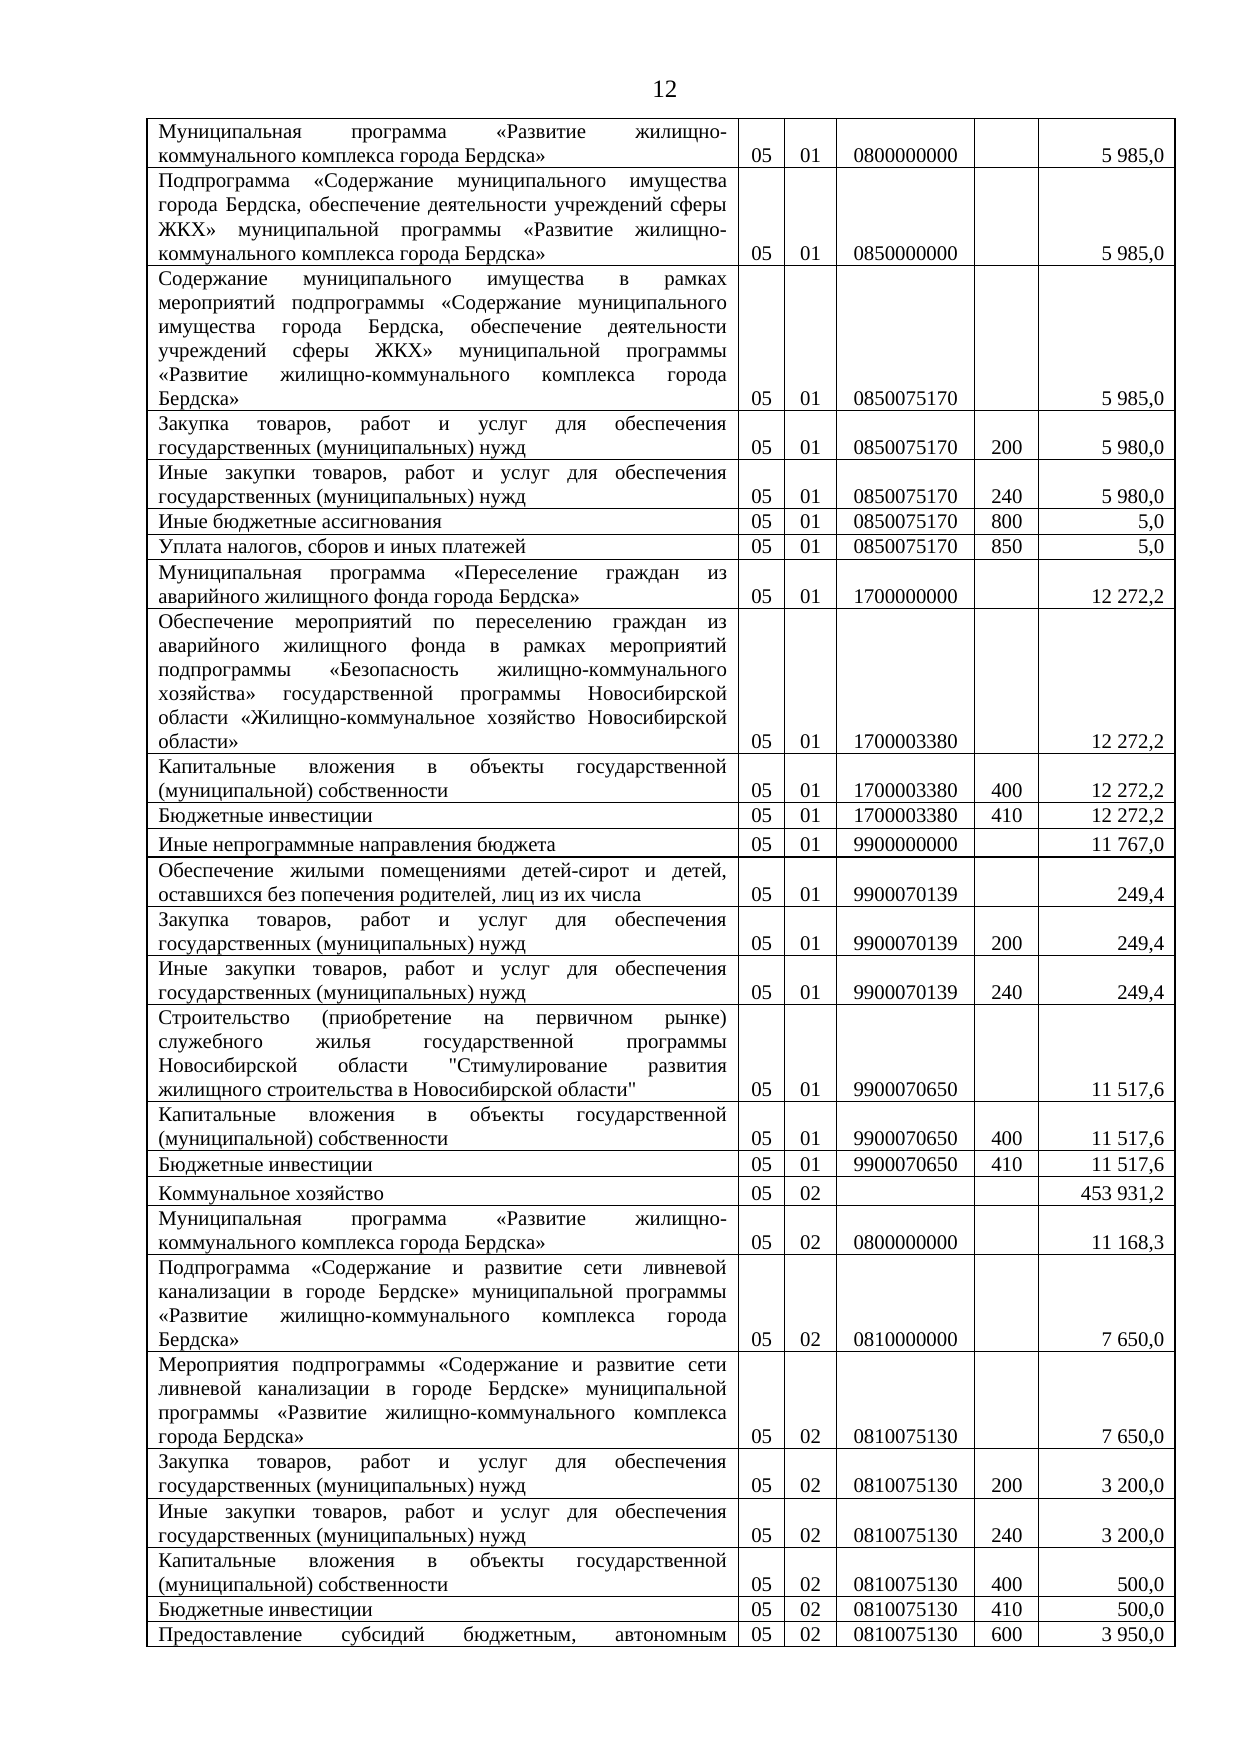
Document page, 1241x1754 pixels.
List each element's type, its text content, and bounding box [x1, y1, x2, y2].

table_cell 0810000000 [837, 1255, 974, 1351]
table_cell 5 985,0 [1039, 119, 1174, 167]
table_cell 05 [739, 1255, 784, 1351]
table_cell 11 517,6 [1039, 1151, 1174, 1176]
table_cell 0810075130 [837, 1622, 974, 1646]
table_cell 02 [785, 1206, 836, 1254]
table_cell 9900070139 [837, 858, 974, 906]
table_cell 410 [975, 1151, 1038, 1176]
table_cell 01 [785, 509, 836, 533]
table_cell 05 [739, 119, 784, 167]
table_cell 9900000000 [837, 829, 974, 856]
table_cell 400 [975, 754, 1038, 802]
table_cell 5 985,0 [1039, 168, 1174, 264]
table_cell Капитальные вложения в объекты государственной (муниципальной) собственности [148, 754, 738, 802]
table_cell [975, 609, 1038, 753]
table_cell 200 [975, 1449, 1038, 1497]
table_cell 01 [785, 168, 836, 264]
table_cell 01 [785, 858, 836, 906]
table_cell 1700003380 [837, 803, 974, 827]
table_cell [975, 829, 1038, 856]
table_cell 11 517,6 [1039, 1005, 1174, 1101]
table_cell 05 [739, 956, 784, 1004]
table_cell 05 [739, 1449, 784, 1497]
table_cell 01 [785, 956, 836, 1004]
table_cell [975, 858, 1038, 906]
table_cell 11 168,3 [1039, 1206, 1174, 1254]
table_cell 1700003380 [837, 609, 974, 753]
table_cell 05 [739, 509, 784, 533]
table_cell 0810075130 [837, 1352, 974, 1448]
table_cell Закупка товаров, работ и услуг для обеспечения государственных (муниципальных) нужд [148, 411, 738, 459]
table_cell 01 [785, 609, 836, 753]
table_cell 05 [739, 1499, 784, 1547]
table_cell [975, 1255, 1038, 1351]
table_cell 0810075130 [837, 1449, 974, 1497]
table_cell 12 272,2 [1039, 609, 1174, 753]
table_cell [975, 560, 1038, 608]
table_cell 0850075170 [837, 535, 974, 558]
table_cell Муниципальная программа «Развитие жилищно-коммунального комплекса города Бердска» [148, 119, 738, 167]
table_cell Капитальные вложения в объекты государственной (муниципальной) собственности [148, 1102, 738, 1150]
table_cell 0850075170 [837, 460, 974, 508]
table_cell 3 200,0 [1039, 1499, 1174, 1547]
table_cell 600 [975, 1622, 1038, 1646]
table_cell Обеспечение жилыми помещениями детей-сирот и детей, оставшихся без попечения родителей, лиц из их числа [148, 858, 738, 906]
table_cell 01 [785, 907, 836, 955]
table_cell 3 200,0 [1039, 1449, 1174, 1497]
table_cell 0850075170 [837, 509, 974, 533]
table_cell Капитальные вложения в объекты государственной (муниципальной) собственности [148, 1548, 738, 1596]
table_cell 0850075170 [837, 266, 974, 410]
table_cell 01 [785, 829, 836, 856]
table_cell Бюджетные инвестиции [148, 803, 738, 827]
table_cell Закупка товаров, работ и услуг для обеспечения государственных (муниципальных) нужд [148, 1449, 738, 1497]
table_cell Бюджетные инвестиции [148, 1597, 738, 1621]
table_cell 05 [739, 1597, 784, 1621]
table_cell [975, 1352, 1038, 1448]
table_cell Иные бюджетные ассигнования [148, 509, 738, 533]
table_cell 9900070650 [837, 1102, 974, 1150]
table_cell 02 [785, 1177, 836, 1204]
table_cell 01 [785, 803, 836, 827]
table_cell 05 [739, 1548, 784, 1596]
table_cell 12 272,2 [1039, 560, 1174, 608]
table_cell 02 [785, 1499, 836, 1547]
table_cell 05 [739, 535, 784, 558]
table_cell 05 [739, 411, 784, 459]
table_cell Иные закупки товаров, работ и услуг для обеспечения государственных (муниципальных) нужд [148, 460, 738, 508]
table_cell 11 767,0 [1039, 829, 1174, 856]
table_cell 0850075170 [837, 411, 974, 459]
table_cell [975, 1177, 1038, 1204]
table_cell 02 [785, 1597, 836, 1621]
table_cell [975, 1005, 1038, 1101]
table_cell 01 [785, 411, 836, 459]
table_cell 5 980,0 [1039, 411, 1174, 459]
table_cell 01 [785, 1102, 836, 1150]
table_cell 410 [975, 1597, 1038, 1621]
table_cell 01 [785, 535, 836, 558]
table_cell 05 [739, 1177, 784, 1204]
table_cell 05 [739, 1102, 784, 1150]
table_cell 453 931,2 [1039, 1177, 1174, 1204]
table_cell 200 [975, 411, 1038, 459]
table_cell 500,0 [1039, 1597, 1174, 1621]
table_cell 05 [739, 1005, 784, 1101]
table_cell 02 [785, 1622, 836, 1646]
table_cell 12 272,2 [1039, 754, 1174, 802]
table_cell 01 [785, 560, 836, 608]
table_cell 05 [739, 754, 784, 802]
table_cell 400 [975, 1548, 1038, 1596]
table_cell 05 [739, 1206, 784, 1254]
table_cell 249,4 [1039, 956, 1174, 1004]
table_cell 05 [739, 1151, 784, 1176]
table_cell 5,0 [1039, 535, 1174, 558]
table_cell 01 [785, 266, 836, 410]
table_cell 9900070139 [837, 907, 974, 955]
table_cell 240 [975, 460, 1038, 508]
table_cell 01 [785, 1151, 836, 1176]
table_cell 5,0 [1039, 509, 1174, 533]
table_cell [148, 1622, 738, 1646]
table_cell 850 [975, 535, 1038, 558]
table_cell Мероприятия подпрограммы «Содержание и развитие сети ливневой канализации в городе Бердске» муниципальной программы «Развитие жилищно-коммунального комплекса города Бердска» [148, 1352, 738, 1448]
table_cell 05 [739, 460, 784, 508]
table_cell 7 650,0 [1039, 1352, 1174, 1448]
table_cell 01 [785, 754, 836, 802]
table_cell 05 [739, 858, 784, 906]
table_cell 05 [739, 803, 784, 827]
table_cell 02 [785, 1352, 836, 1448]
table_cell 9900070650 [837, 1151, 974, 1176]
table_cell 0850000000 [837, 168, 974, 264]
table_cell 05 [739, 829, 784, 856]
table_cell 05 [739, 609, 784, 753]
table_cell 0810075130 [837, 1597, 974, 1621]
table_cell Коммунальное хозяйство [148, 1177, 738, 1204]
table_cell 05 [739, 907, 784, 955]
table_cell 05 [739, 1622, 784, 1646]
table_cell 01 [785, 460, 836, 508]
table_cell 02 [785, 1548, 836, 1596]
table_cell [837, 1177, 974, 1204]
table_cell 9900070139 [837, 956, 974, 1004]
table_cell 0800000000 [837, 1206, 974, 1254]
table_cell 240 [975, 1499, 1038, 1547]
table_cell 05 [739, 1352, 784, 1448]
table_cell Муниципальная программа «Переселение граждан из аварийного жилищного фонда города Бердска» [148, 560, 738, 608]
table_cell 1700000000 [837, 560, 974, 608]
table_cell 02 [785, 1449, 836, 1497]
table_cell 249,4 [1039, 858, 1174, 906]
table_cell 02 [785, 1255, 836, 1351]
table_cell 0800000000 [837, 119, 974, 167]
table_cell Бюджетные инвестиции [148, 1151, 738, 1176]
table_cell Обеспечение мероприятий по переселению граждан из аварийного жилищного фонда в рамках мероприятий подпрограммы «Безопасность жилищно-коммунального хозяйства» государственной программы Новосибирской области «Жилищно-коммунальное хозяйство Новосибирской области» [148, 609, 738, 753]
table_cell 200 [975, 907, 1038, 955]
table_cell 05 [739, 266, 784, 410]
table_cell Строительство (приобретение на первичном рынке) служебного жилья государственной программы Новосибирской области "Стимулирование развития жилищного строительства в Новосибирской области" [148, 1005, 738, 1101]
table_cell 05 [739, 168, 784, 264]
table_cell Муниципальная программа «Развитие жилищно-коммунального комплекса города Бердска» [148, 1206, 738, 1254]
table_cell [975, 119, 1038, 167]
table_cell 410 [975, 803, 1038, 827]
table_cell Иные закупки товаров, работ и услуг для обеспечения государственных (муниципальных) нужд [148, 1499, 738, 1547]
table_cell 01 [785, 1005, 836, 1101]
table_cell 800 [975, 509, 1038, 533]
table_cell 1700003380 [837, 754, 974, 802]
table_cell 12 272,2 [1039, 803, 1174, 827]
table_cell 7 650,0 [1039, 1255, 1174, 1351]
table_cell 0810075130 [837, 1499, 974, 1547]
table_cell 5 985,0 [1039, 266, 1174, 410]
table_cell 3 950,0 [1039, 1622, 1174, 1646]
table_cell 400 [975, 1102, 1038, 1150]
table_cell Закупка товаров, работ и услуг для обеспечения государственных (муниципальных) нужд [148, 907, 738, 955]
table_cell 0810075130 [837, 1548, 974, 1596]
table_cell Подпрограмма «Содержание и развитие сети ливневой канализации в городе Бердске» муниципальной программы «Развитие жилищно-коммунального комплекса города Бердска» [148, 1255, 738, 1351]
table_cell 11 517,6 [1039, 1102, 1174, 1150]
table_cell 9900070650 [837, 1005, 974, 1101]
table_cell Содержание муниципального имущества в рамках мероприятий подпрограммы «Содержание муниципального имущества города Бердска, обеспечение деятельности учреждений сферы ЖКХ» муниципальной программы «Развитие жилищно-коммунального комплекса города Бердска» [148, 266, 738, 410]
table_cell Уплата налогов, сборов и иных платежей [148, 535, 738, 558]
table_cell Иные закупки товаров, работ и услуг для обеспечения государственных (муниципальных) нужд [148, 956, 738, 1004]
table_cell 500,0 [1039, 1548, 1174, 1596]
table_cell 05 [739, 560, 784, 608]
table_cell 249,4 [1039, 907, 1174, 955]
table_cell 01 [785, 119, 836, 167]
table_cell 5 980,0 [1039, 460, 1174, 508]
table_cell Подпрограмма «Содержание муниципального имущества города Бердска, обеспечение деятельности учреждений сферы ЖКХ» муниципальной программы «Развитие жилищно-коммунального комплекса города Бердска» [148, 168, 738, 264]
table_cell 240 [975, 956, 1038, 1004]
table_cell Иные непрограммные направления бюджета [148, 829, 738, 856]
table_cell [975, 266, 1038, 410]
table_cell [975, 1206, 1038, 1254]
table_cell [975, 168, 1038, 264]
